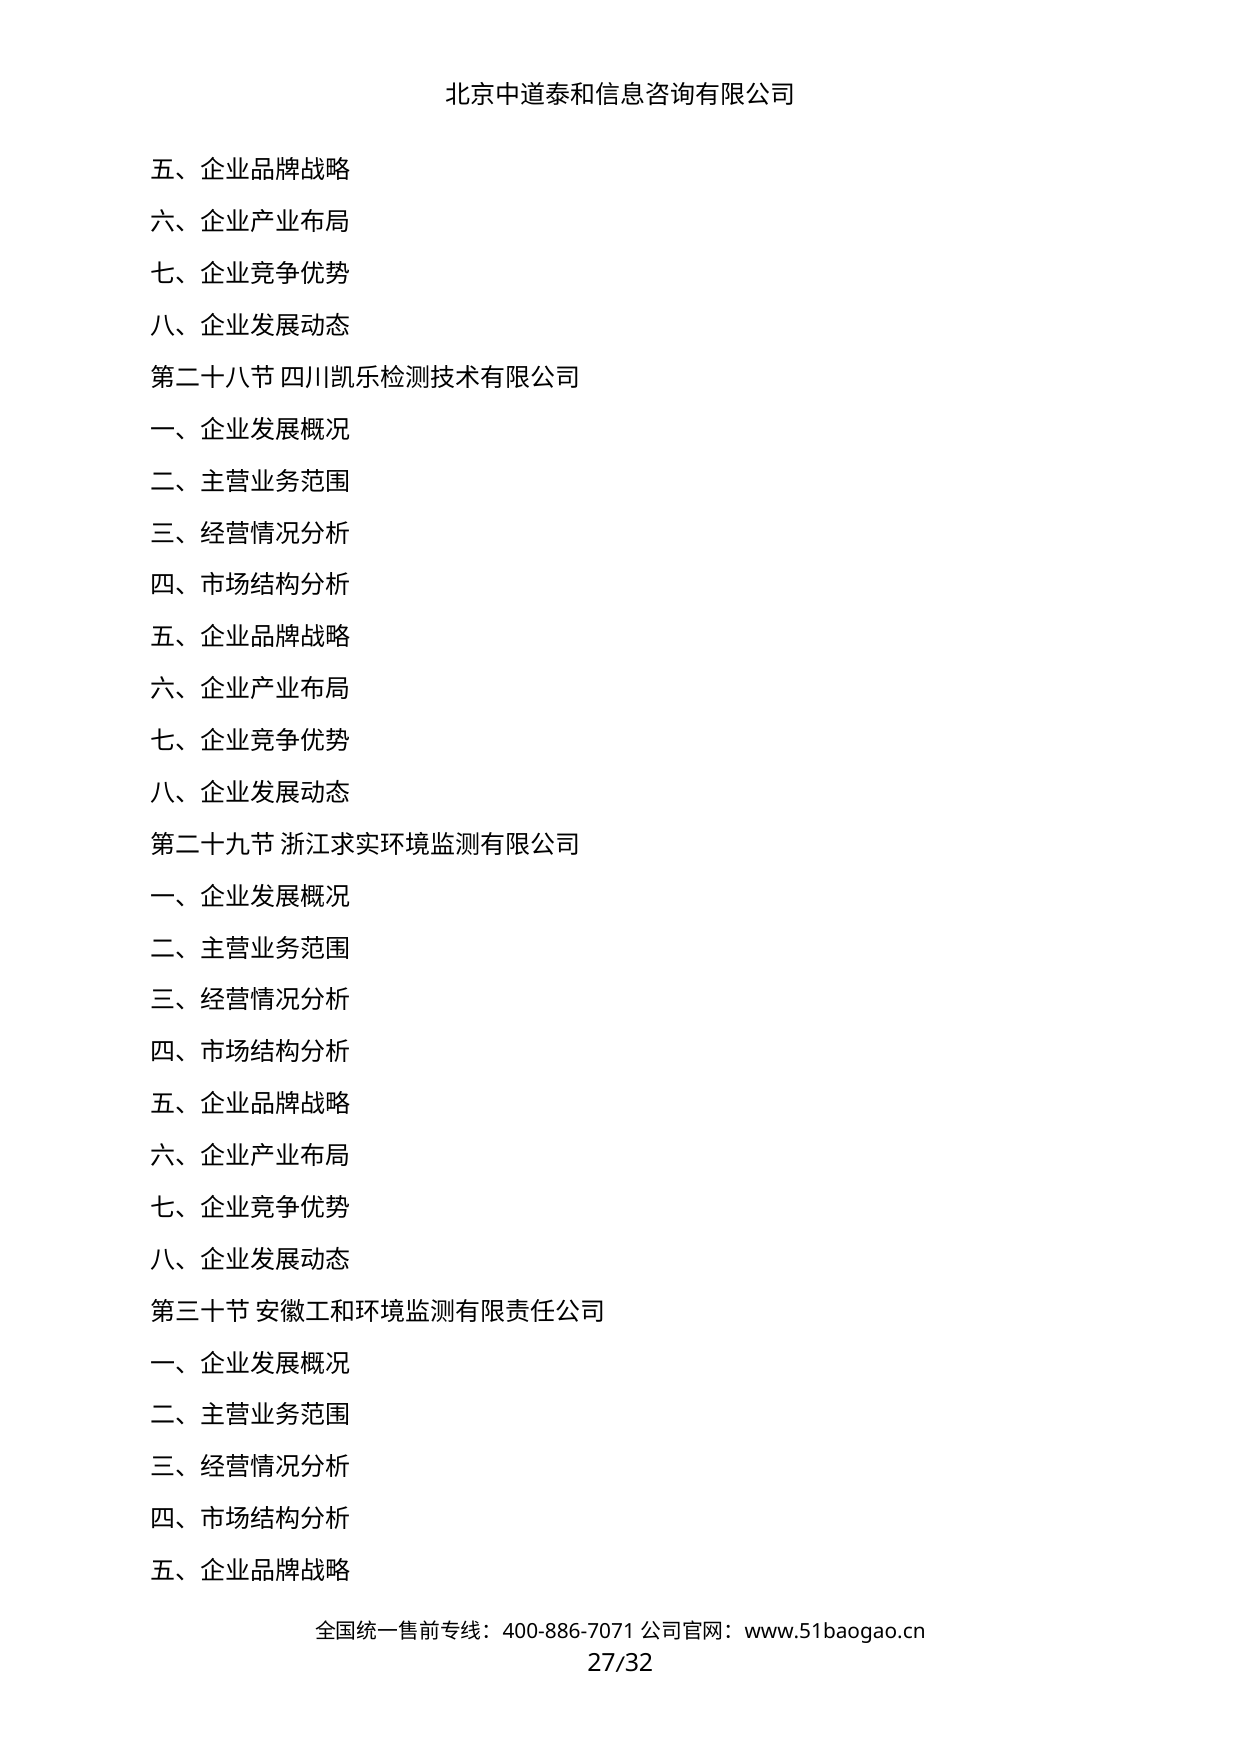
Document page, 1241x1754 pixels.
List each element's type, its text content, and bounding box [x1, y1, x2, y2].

text 七、企业竞争优势 [150, 1187, 1090, 1224]
text 四、市场结构分析 [150, 1032, 1090, 1068]
text 八、企业发展动态 [150, 306, 1090, 342]
text 四、市场结构分析 [150, 1499, 1090, 1535]
text 第二十八节 四川凯乐检测技术有限公司 [150, 357, 1090, 394]
text 八、企业发展动态 [150, 772, 1090, 809]
text 七、企业竞争优势 [150, 721, 1090, 757]
text 三、经营情况分析 [150, 980, 1090, 1016]
text 三、经营情况分析 [150, 1447, 1090, 1483]
text 一、企业发展概况 [150, 1343, 1090, 1379]
text 第三十节 安徽工和环境监测有限责任公司 [150, 1291, 1090, 1327]
text 六、企业产业布局 [150, 1136, 1090, 1172]
text 三、经营情况分析 [150, 513, 1090, 549]
text 八、企业发展动态 [150, 1239, 1090, 1276]
text 一、企业发展概况 [150, 876, 1090, 912]
text 五、企业品牌战略 [150, 150, 1090, 186]
text 二、主营业务范围 [150, 928, 1090, 964]
text 二、主营业务范围 [150, 1395, 1090, 1431]
text 五、企业品牌战略 [150, 617, 1090, 653]
text 六、企业产业布局 [150, 202, 1090, 238]
text 四、市场结构分析 [150, 565, 1090, 601]
text 七、企业竞争优势 [150, 254, 1090, 290]
text 六、企业产业布局 [150, 669, 1090, 705]
text 五、企业品牌战略 [150, 1084, 1090, 1120]
text 二、主营业务范围 [150, 461, 1090, 497]
text 五、企业品牌战略 [150, 1551, 1090, 1587]
text 第二十九节 浙江求实环境监测有限公司 [150, 824, 1090, 861]
text 一、企业发展概况 [150, 409, 1090, 446]
